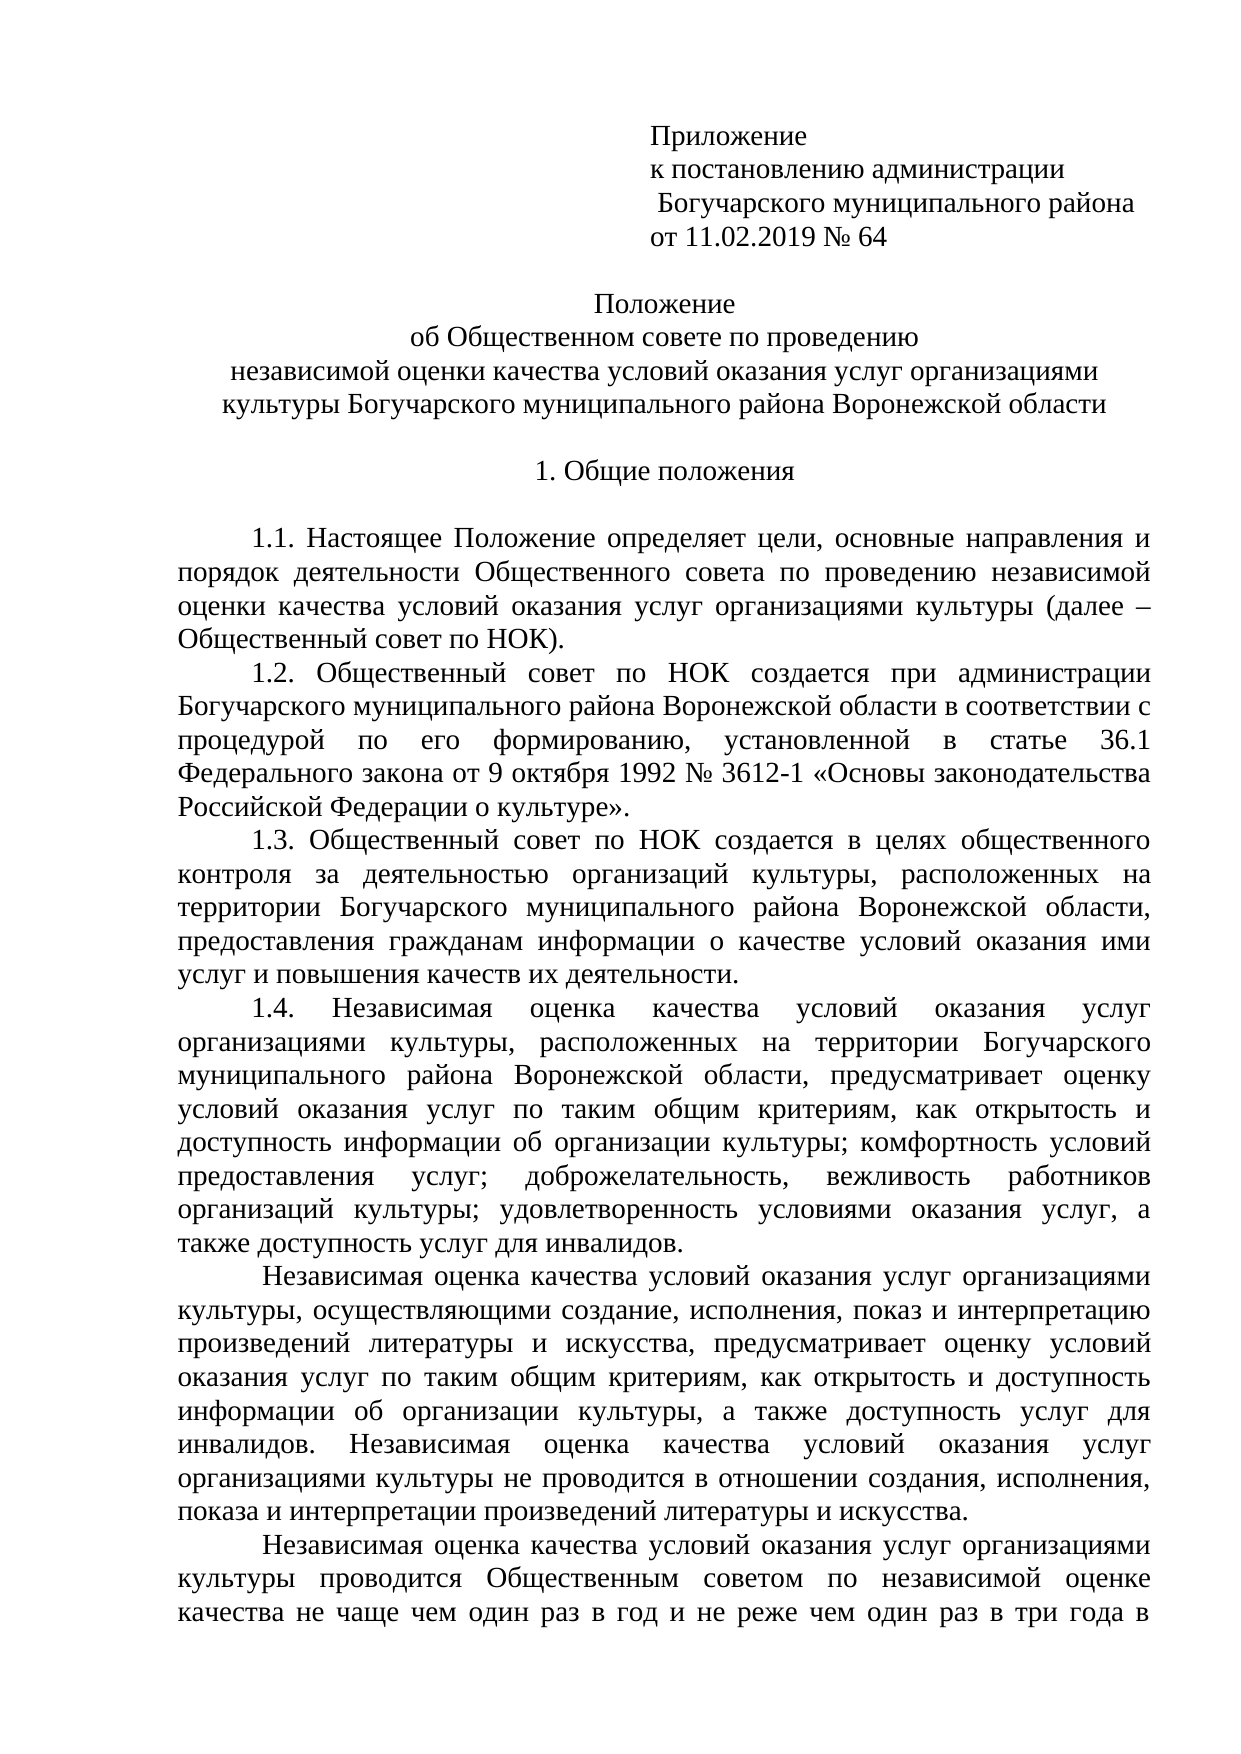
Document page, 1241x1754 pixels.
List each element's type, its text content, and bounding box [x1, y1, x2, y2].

text к постановлению администрации [650, 152, 1152, 185]
text Положение [177, 286, 1152, 319]
text 1. Общие положения [177, 453, 1152, 487]
text 1.4. Независимая оценка качества условий оказания услуг организациями культуры, расположенных на территории Богучарского муниципального района Воронежской области, предусматривает оценку условий оказания услуг по таким общим критериям, как открытость и доступность информации об организации культуры; комфортность условий предоставления услуг; доброжелательность, вежливость работников организаций культуры; удовлетворенность условиями оказания услуг, а также доступность услуг для инвалидов. [177, 990, 1152, 1258]
text Независимая оценка качества условий оказания услуг организациями культуры, осуществляющими создание, исполнения, показ и интерпретацию произведений литературы и искусства, предусматривает оценку условий оказания услуг по таким общим критериям, как открытость и доступность информации об организации культуры, а также доступность услуг для инвалидов. Независимая оценка качества условий оказания услуг организациями культуры не проводится в отношении создания, исполнения, показа и интерпретации произведений литературы и искусства. [177, 1258, 1152, 1527]
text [177, 1527, 1152, 1627]
text 1.1. Настоящее Положение определяет цели, основные направления и порядок деятельности Общественного совета по проведению независимой оценки качества условий оказания услуг организациями культуры (далее – Общественный совет по НОК). [177, 521, 1152, 655]
text Богучарского муниципального района [650, 185, 1152, 219]
text от 11.02.2019 № 64 [650, 219, 1152, 252]
text Приложение [650, 118, 1152, 152]
text об Общественном совете по проведению [177, 319, 1152, 353]
text 1.2. Общественный совет по НОК создается при администрации Богучарского муниципального района Воронежской области в соответствии с процедурой по его формированию, установленной в статье 36.1 Федерального закона от 9 октября 1992 № 3612-1 «Основы законодательства Российской Федерации о культуре». [177, 655, 1152, 822]
text 1.3. Общественный совет по НОК создается в целях общественного контроля за деятельностью организаций культуры, расположенных на территории Богучарского муниципального района Воронежской области, предоставления гражданам информации о качестве условий оказания ими услуг и повышения качеств их деятельности. [177, 822, 1152, 990]
text независимой оценки качества условий оказания услуг организациями культуры Богучарского муниципального района Воронежской области [177, 353, 1152, 420]
